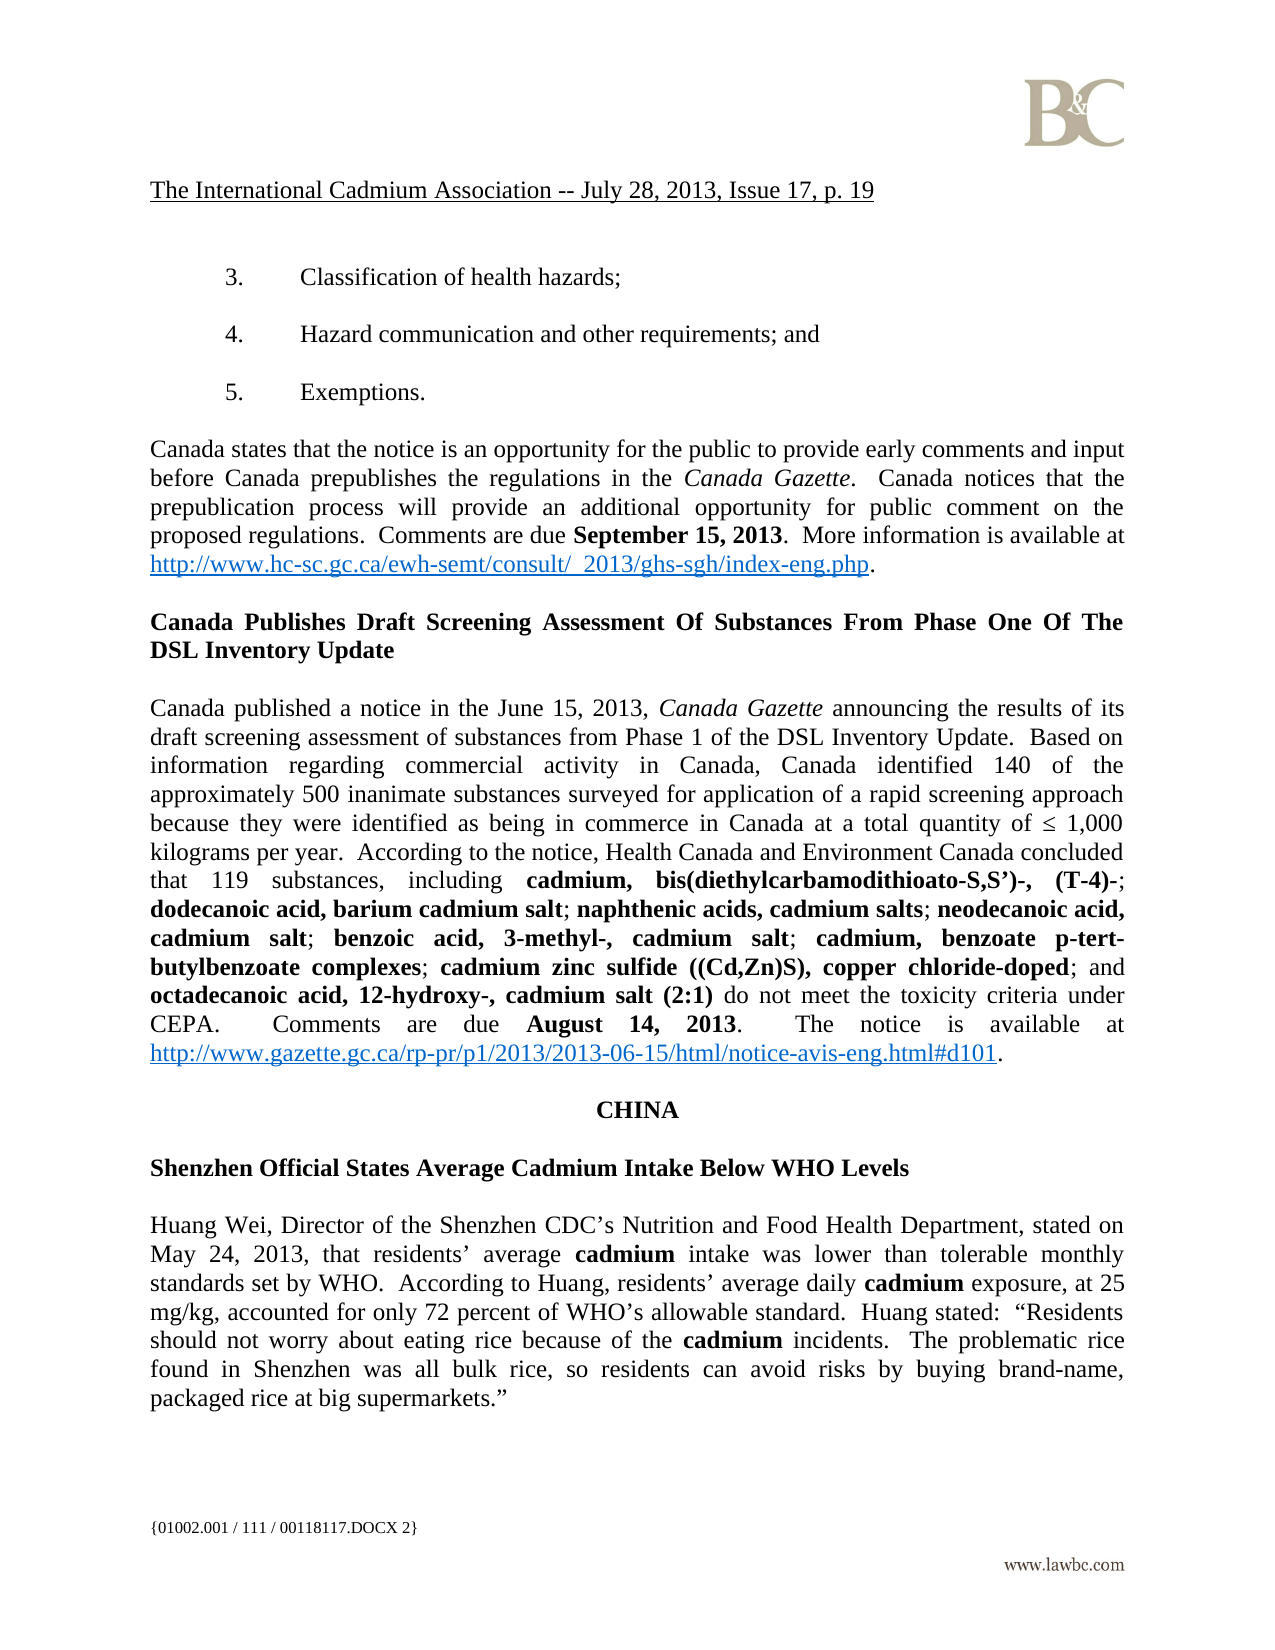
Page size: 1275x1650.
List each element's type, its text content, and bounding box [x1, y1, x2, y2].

text Canada Publishes Draft Screening Assessment Of Substances From Phase One Of The DSL Inventory Update [150, 607, 1125, 664]
text Huang Wei, Director of the Shenzhen CDC’s Nutrition and Food Health Department, stated on May 24, 2013, that residents’ average cadmium intake was lower than tolerable monthly standards set by WHO. According to Huang, residents’ average daily cadmium exposure, at 25 mg/kg, accounted for only 72 percent of WHO’s allowable standard. Huang stated: “Residents should not worry about eating rice because of the cadmium incidents. The problematic rice found in Shenzhen was all bulk rice, so residents can avoid risks by buying brand-name, packaged rice at big supermarkets.” [150, 1211, 1125, 1412]
text Shenzhen Official States Average Cadmium Intake Below WHO Levels [150, 1153, 1125, 1182]
text Canada published a notice in the June 15, 2013, Canada Gazette announcing the results of its draft screening assessment of substances from Phase 1 of the DSL Inventory Update. Based on information regarding commercial activity in Canada, Canada identified 140 of the approximately 500 inanimate substances surveyed for application of a rapid screening approach because they were identified as being in commerce in Canada at a total quantity of ≤ 1,000 kilograms per year. According to the notice, Health Canada and Environment Canada concluded that 119 substances, including cadmium, bis(diethylcarbamodithioato-S,S’)-, (T-4)-; dodecanoic acid, barium cadmium salt; naphthenic acids, cadmium salts; neodecanoic acid, cadmium salt; benzoic acid, 3-methyl-, cadmium salt; cadmium, benzoate p-tert-butylbenzoate complexes; cadmium zinc sulfide ((Cd,Zn)S), copper chloride-doped; and octadecanoic acid, 12-hydroxy-, cadmium salt (2:1) do not meet the toxicity criteria under CEPA. Comments are due August 14, 2013. The notice is available at http://www.gazette.gc.ca/rp-pr/p1/2013/2013-06-15/html/notice-avis-eng.html#d101. [150, 693, 1125, 1067]
text CHINA [150, 1096, 1125, 1124]
picture [1000, 1555, 1125, 1575]
list Exemptions. [225, 377, 1050, 406]
picture [1023, 75, 1125, 147]
text Canada states that the notice is an opportunity for the public to provide early comments and input before Canada prepublishes the regulations in the Canada Gazette. Canada notices that the prepublication process will provide an additional opportunity for public comment on the proposed regulations. Comments are due September 15, 2013. More information is available at http://www.hc-sc.gc.ca/ewh-semt/consult/_2013/ghs-sgh/index-eng.php. [150, 434, 1125, 578]
list Hazard communication and other requirements; and [225, 319, 1050, 348]
list Classification of health hazards; [225, 262, 1050, 291]
